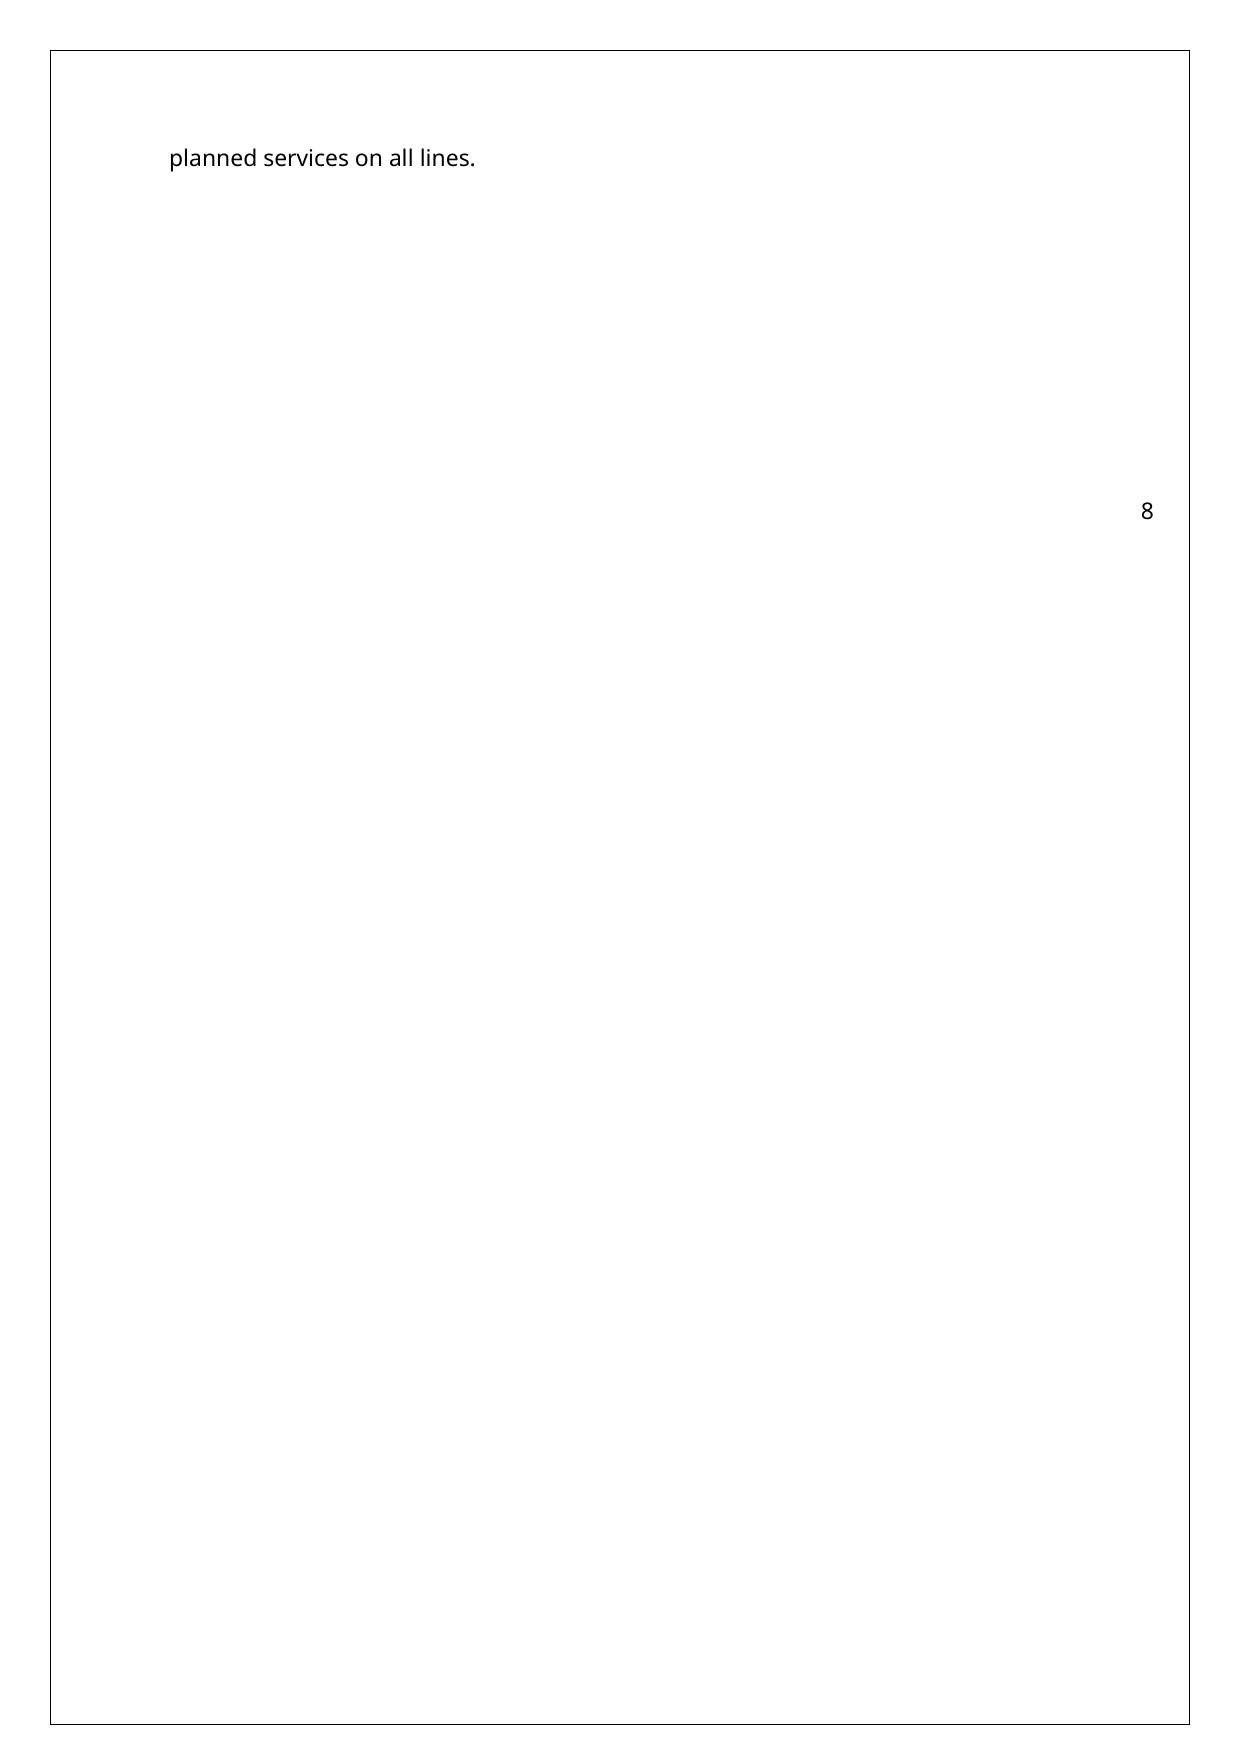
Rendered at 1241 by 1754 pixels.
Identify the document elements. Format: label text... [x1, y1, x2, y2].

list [131, 142, 1166, 173]
text 8 [121, 495, 1153, 526]
